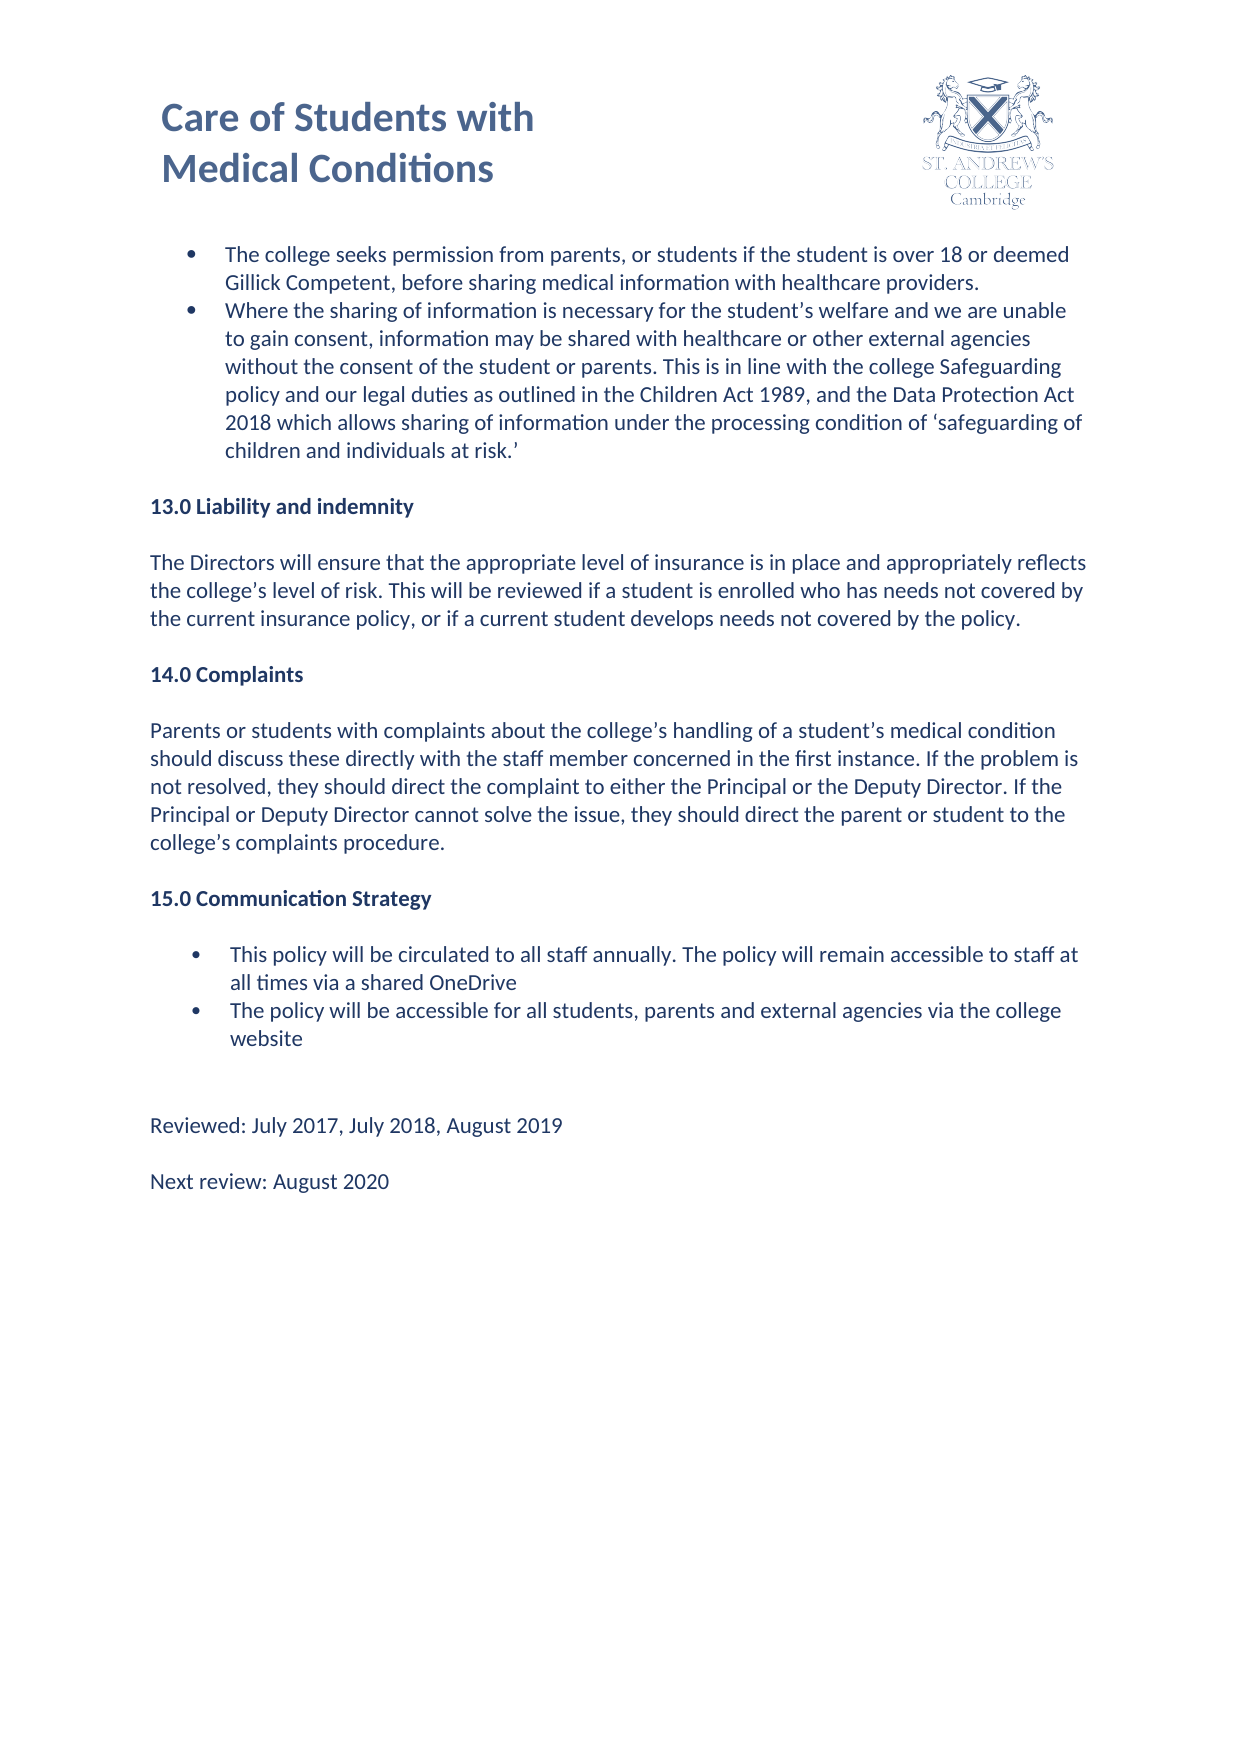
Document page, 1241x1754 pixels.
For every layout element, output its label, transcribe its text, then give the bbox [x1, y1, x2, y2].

list The college seeks permission from parents, or students if the student is over 18 or deemed Gillick Competent, before sharing medical information with healthcare providers. [187, 240, 1090, 296]
text Reviewed: July 2017, July 2018, August 2019 [150, 1111, 1090, 1139]
picture [898, 75, 1078, 210]
list The policy will be accessible for all students, parents and external agencies via the college website [192, 997, 1090, 1053]
text The Directors will ensure that the appropriate level of insurance is in place and appropriately reflects the college’s level of risk. This will be reviewed if a student is enrolled who has needs not covered by the current insurance policy, or if a current student develops needs not covered by the policy. [150, 548, 1090, 632]
text Parents or students with complaints about the college’s handling of a student’s medical condition should discuss these directly with the staff member concerned in the first instance. If the problem is not resolved, they should direct the complaint to either the Principal or the Deputy Director. If the Principal or Deputy Director cannot solve the issue, they should direct the parent or student to the college’s complaints procedure. [150, 716, 1090, 856]
text 13.0 Liability and indemnity [150, 492, 1090, 520]
list This policy will be circulated to all staff annually. The policy will remain accessible to staff at all times via a shared OneDrive [192, 941, 1090, 997]
text Next review: August 2020 [150, 1167, 1090, 1195]
text 14.0 Complaints [150, 660, 1090, 688]
list Where the sharing of information is necessary for the student’s welfare and we are unable to gain consent, information may be shared with healthcare or other external agencies without the consent of the student or parents. This is in line with the college Safeguarding policy and our legal duties as outlined in the Children Act 1989, and the Data Protection Act 2018 which allows sharing of information under the processing condition of ‘safeguarding of children and individuals at risk.’ [187, 296, 1090, 464]
text 15.0 Communication Strategy [150, 884, 1090, 912]
